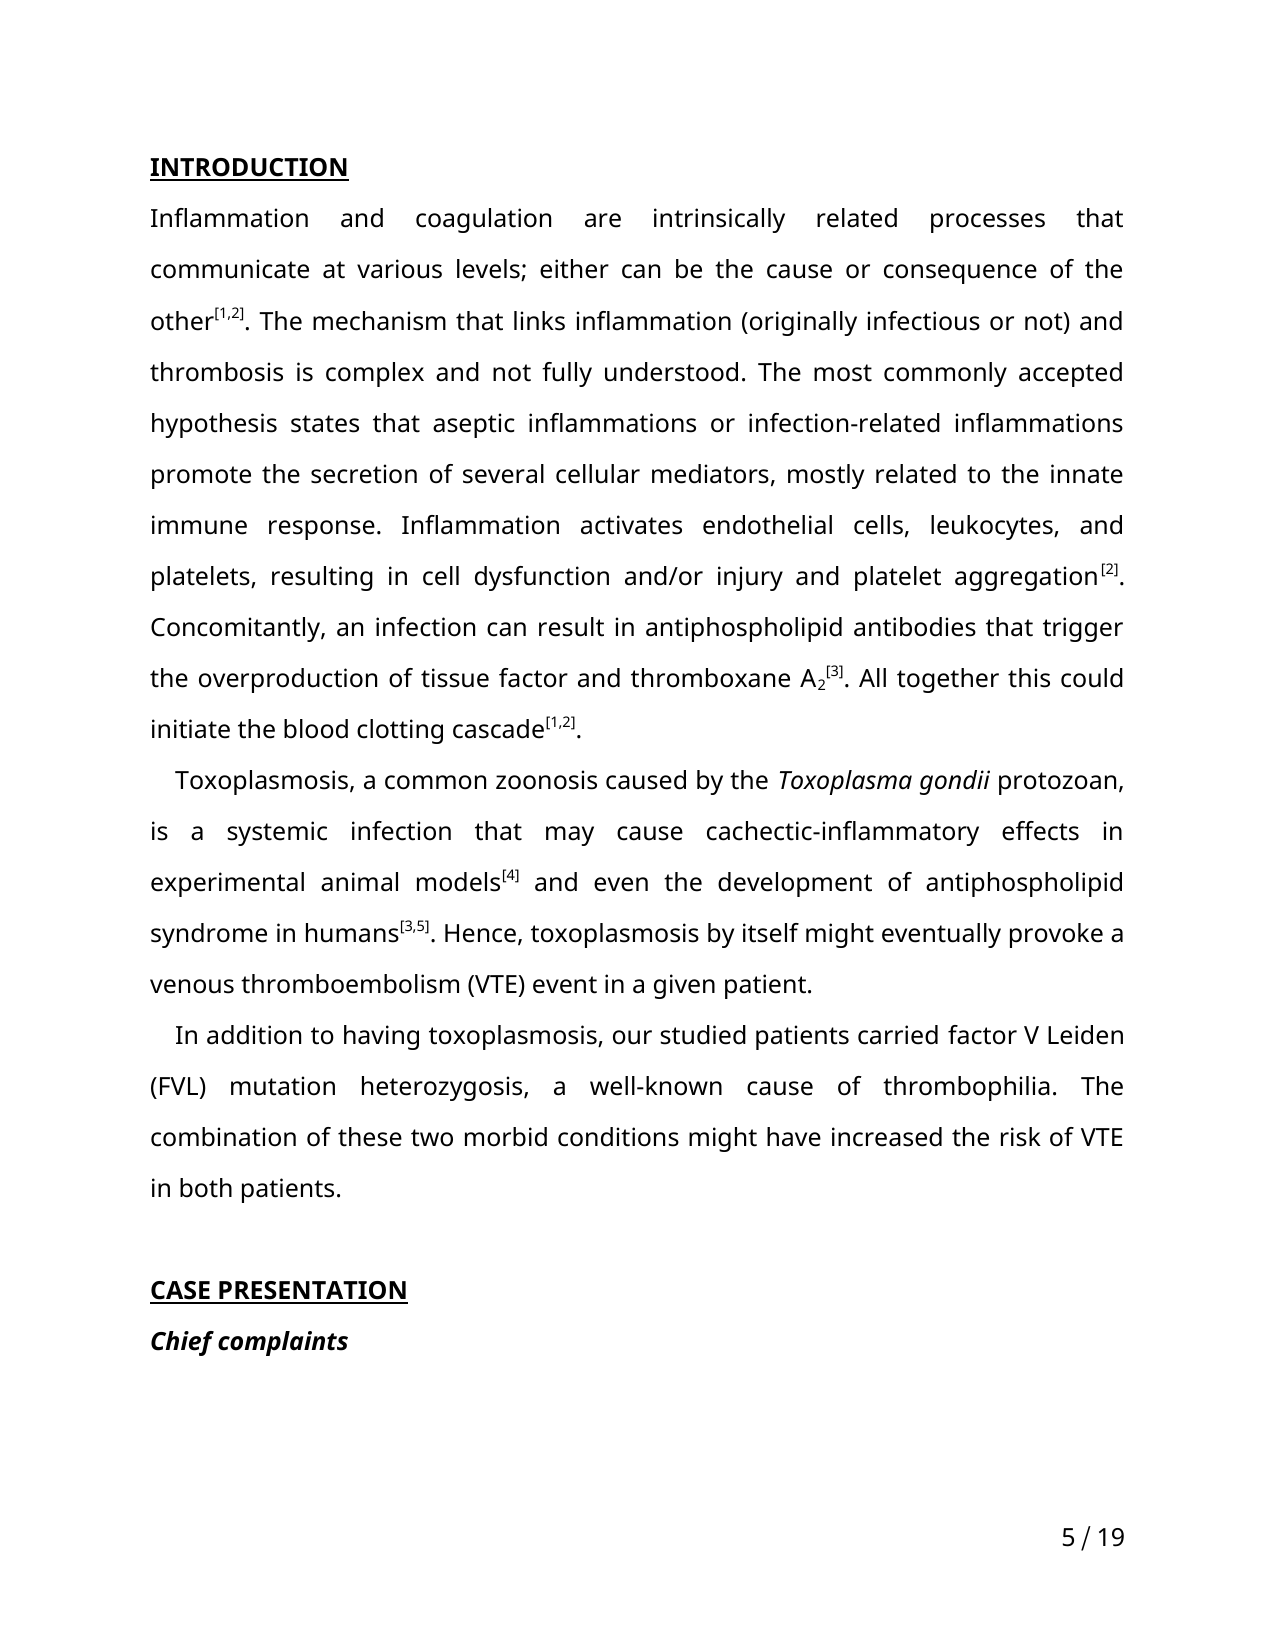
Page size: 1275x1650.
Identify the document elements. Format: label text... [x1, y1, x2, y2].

text Toxoplasmosis, a common zoonosis caused by the Toxoplasma gondii protozoan, is a systemic infection that may cause cachectic-inflammatory effects in experimental animal models[4] and even the development of antiphospholipid syndrome in humans[3,5]. Hence, toxoplasmosis by itself might eventually provoke a venous thromboembolism (VTE) event in a given patient. [150, 762, 1125, 1001]
text Chief complaints [150, 1324, 1125, 1358]
text CASE PRESENTATION [150, 1273, 1125, 1307]
text Inflammation and coagulation are intrinsically related processes that communicate at various levels; either can be the cause or consequence of the other[1,2]. The mechanism that links inflammation (originally infectious or not) and thrombosis is complex and not fully understood. The most commonly accepted hypothesis states that aseptic inflammations or infection-related inflammations promote the secretion of several cellular mediators, mostly related to the innate immune response. Inflammation activates endothelial cells, leukocytes, and platelets, resulting in cell dysfunction and/or injury and platelet aggregation[2]. Concomitantly, an infection can result in antiphospholipid antibodies that trigger the overproduction of tissue factor and thromboxane A2[3]. All together this could initiate the blood clotting cascade[1,2]. [150, 201, 1125, 746]
text In addition to having toxoplasmosis, our studied patients carried factor V Leiden (FVL) mutation heterozygosis, a well-known cause of thrombophilia. The combination of these two morbid conditions might have increased the risk of VTE in both patients. [150, 1018, 1125, 1205]
text INTRODUCTION [150, 150, 1125, 184]
